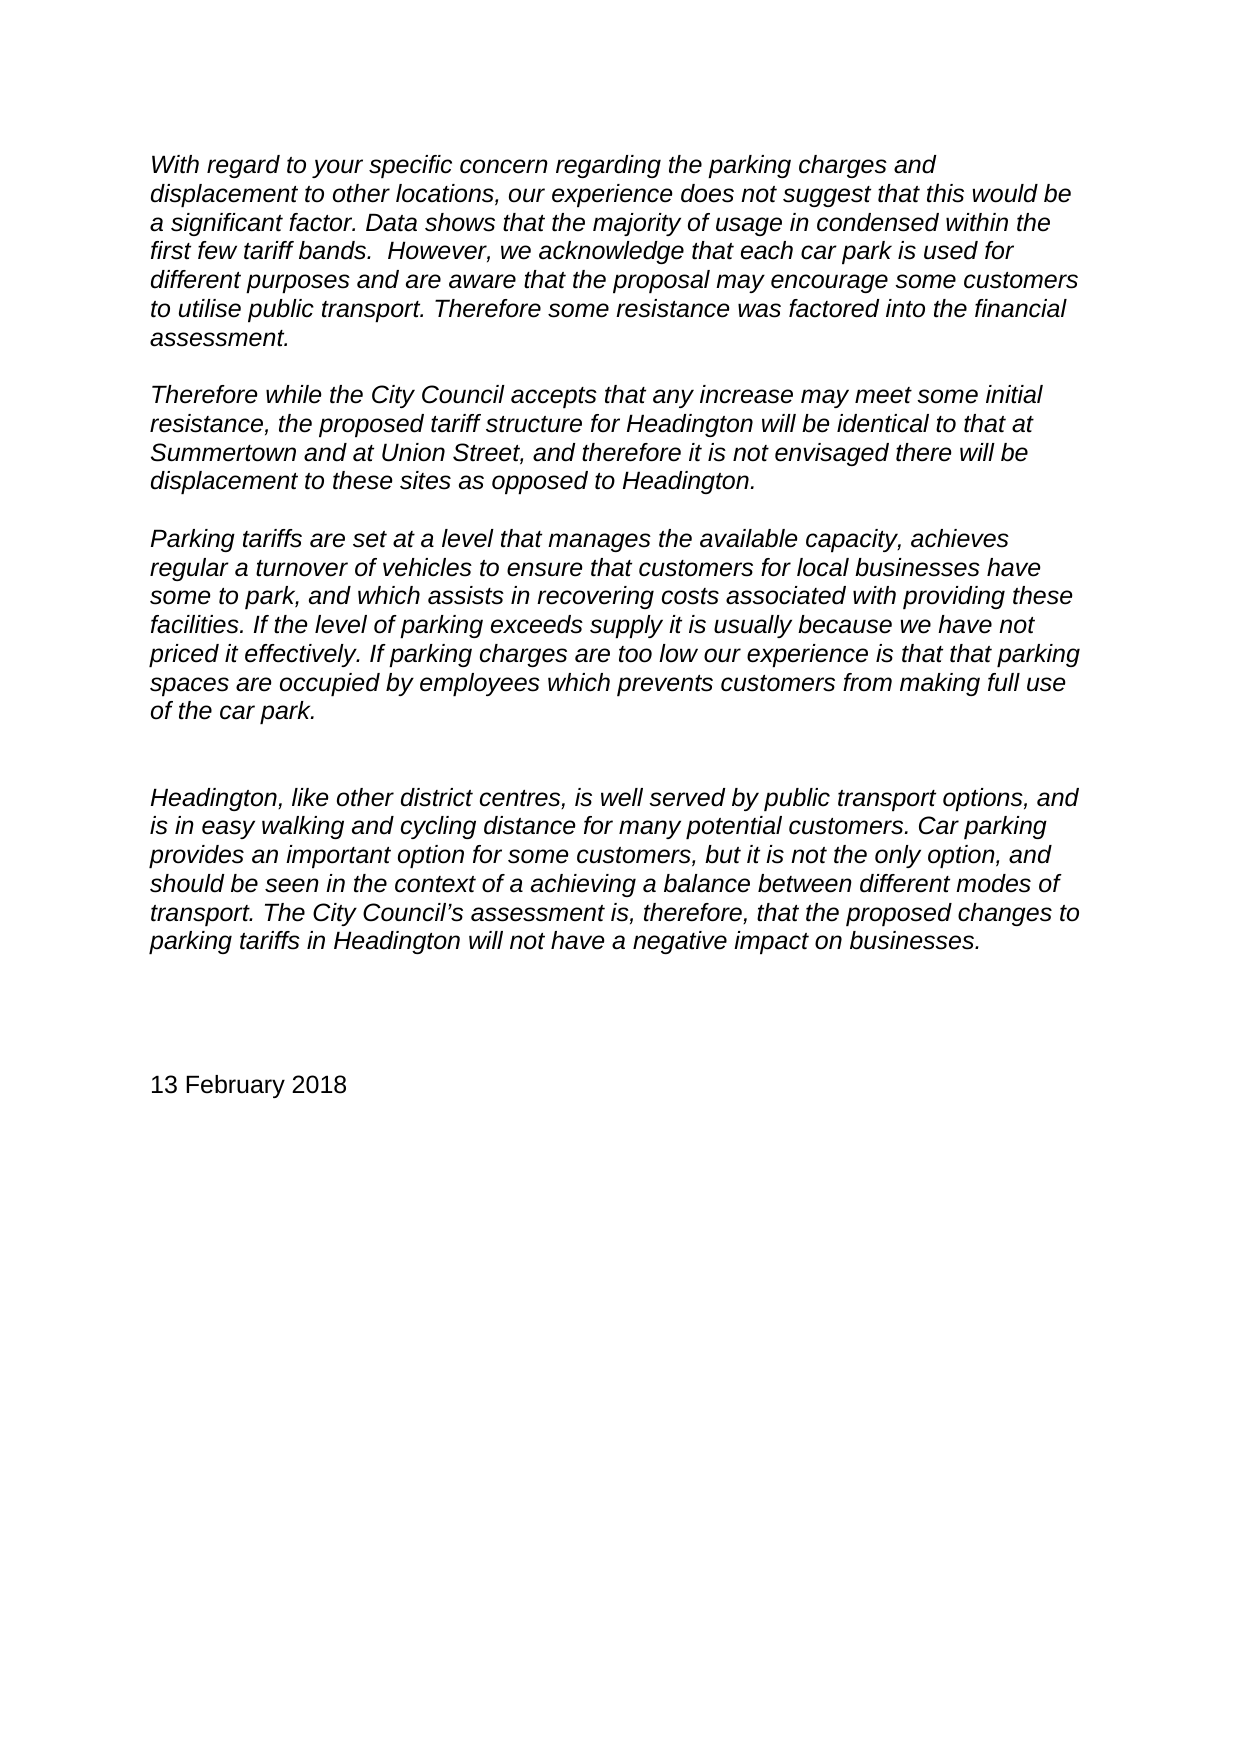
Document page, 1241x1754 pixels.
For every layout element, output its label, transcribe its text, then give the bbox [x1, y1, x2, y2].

text 13 February 2018 [150, 1070, 1090, 1099]
text Headington, like other district centres, is well served by public transport options, and is in easy walking and cycling distance for many potential customers. Car parking provides an important option for some customers, but it is not the only option, and should be seen in the context of a achieving a balance between different modes of transport. The City Council’s assessment is, therefore, that the proposed changes to parking tariffs in Headington will not have a negative impact on businesses. [150, 782, 1090, 955]
text With regard to your specific concern regarding the parking charges and displacement to other locations, our experience does not suggest that this would be a significant factor. Data shows that the majority of usage in condensed within the first few tariff bands. However, we acknowledge that each car park is used for different purposes and are aware that the proposal may encourage some customers to utilise public transport. Therefore some resistance was factored into the financial assessment. [150, 150, 1090, 351]
text Therefore while the City Council accepts that any increase may meet some initial resistance, the proposed tariff structure for Headington will be identical to that at Summertown and at Union Street, and therefore it is not envisaged there will be displacement to these sites as opposed to Headington. [150, 380, 1090, 495]
text Parking tariffs are set at a level that manages the available capacity, achieves regular a turnover of vehicles to ensure that customers for local businesses have some to park, and which assists in recovering costs associated with providing these facilities. If the level of parking exceeds supply it is usually because we have not priced it effectively. If parking charges are too low our experience is that that parking spaces are occupied by employees which prevents customers from making full use of the car park. [150, 524, 1090, 725]
